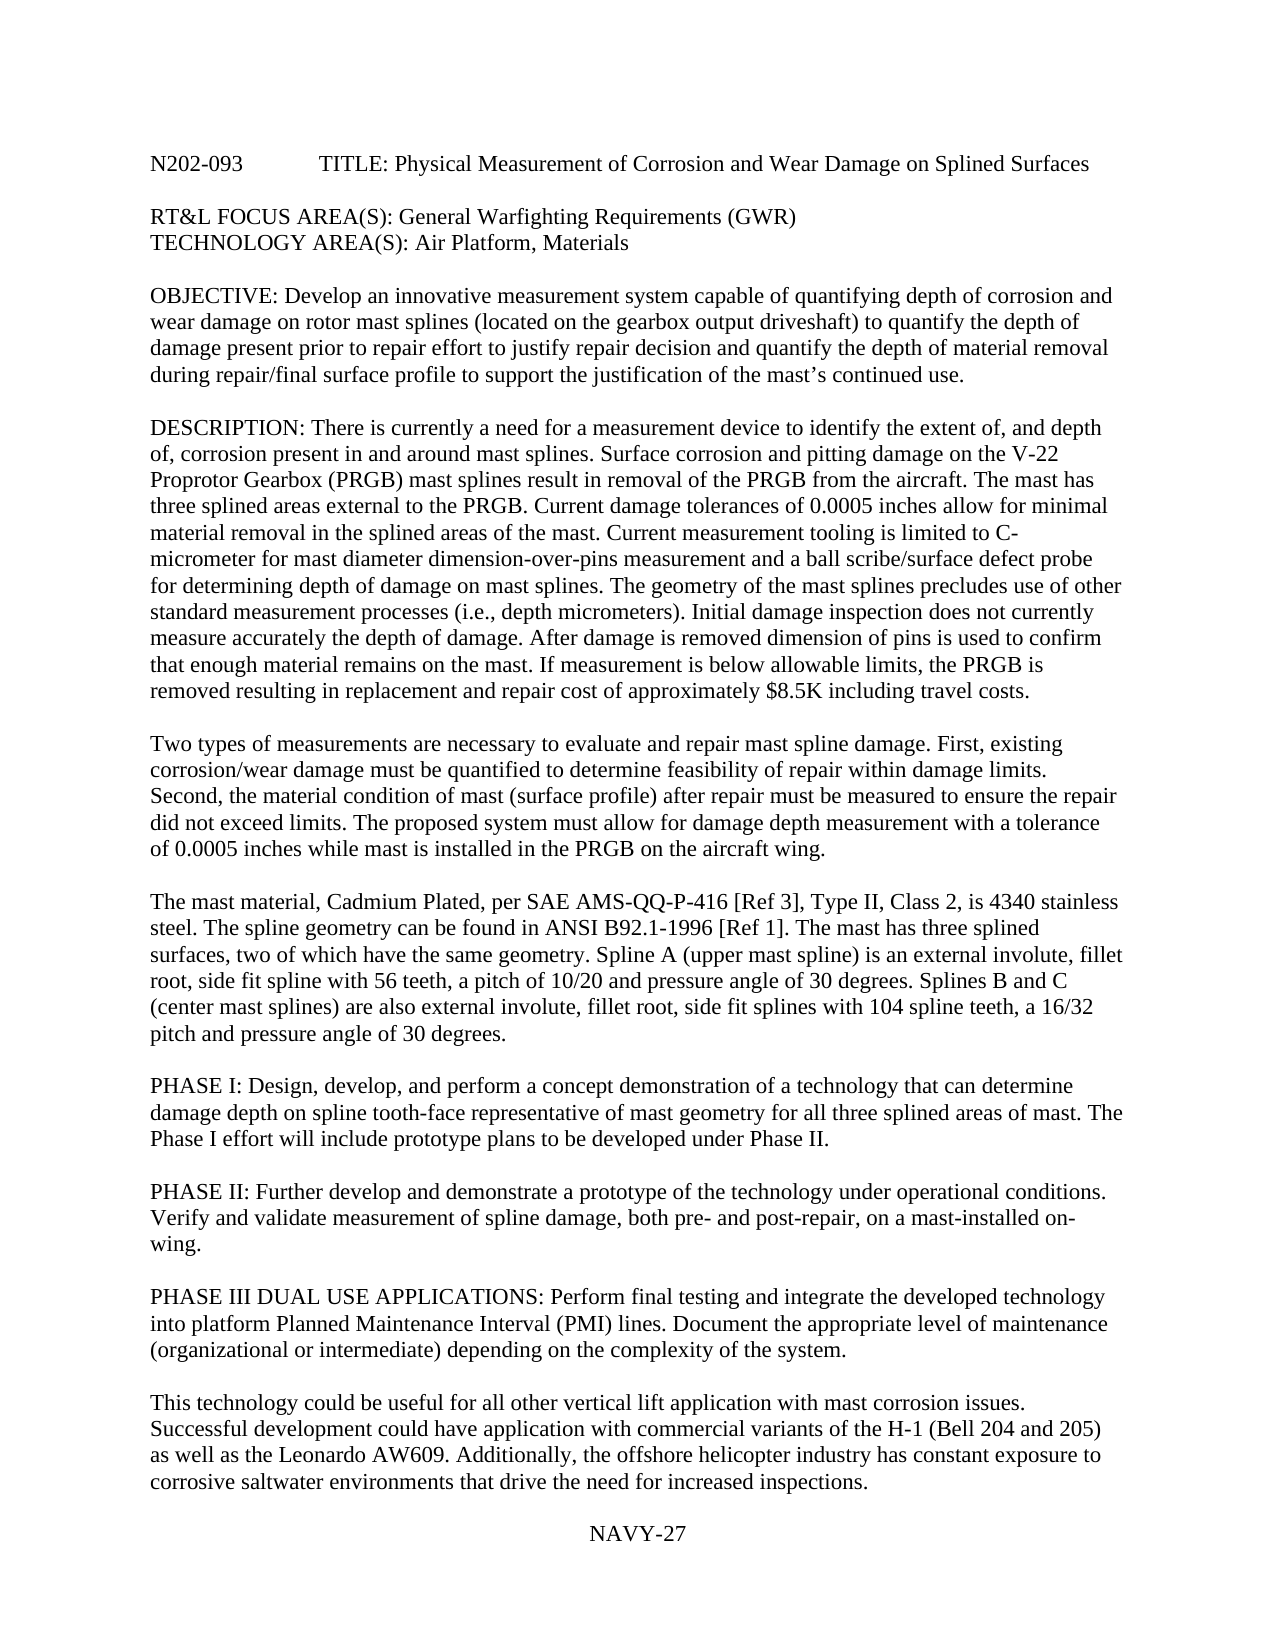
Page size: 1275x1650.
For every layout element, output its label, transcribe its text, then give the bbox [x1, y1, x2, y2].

text RT&L FOCUS AREA(S): General Warfighting Requirements (GWR) [150, 203, 1125, 229]
text PHASE I: Design, develop, and perform a concept demonstration of a technology that can determine damage depth on spline tooth-face representative of mast geometry for all three splined areas of mast. The Phase I effort will include prototype plans to be developed under Phase II. [150, 1072, 1125, 1151]
text PHASE III DUAL USE APPLICATIONS: Perform final testing and integrate the developed technology into platform Planned Maintenance Interval (PMI) lines. Document the appropriate level of maintenance (organizational or intermediate) depending on the complexity of the system. [150, 1283, 1125, 1362]
text The mast material, Cadmium Plated, per SAE AMS-QQ-P-416 [Ref 3], Type II, Class 2, is 4340 stainless steel. The spline geometry can be found in ANSI B92.1-1996 [Ref 1]. The mast has three splined surfaces, two of which have the same geometry. Spline A (upper mast spline) is an external involute, fillet root, side fit spline with 56 teeth, a pitch of 10/20 and pressure angle of 30 degrees. Splines B and C (center mast splines) are also external involute, fillet root, side fit splines with 104 spline teeth, a 16/32 pitch and pressure angle of 30 degrees. [150, 888, 1125, 1046]
text OBJECTIVE: Develop an innovative measurement system capable of quantifying depth of corrosion and wear damage on rotor mast splines (located on the gearbox output driveshaft) to quantify the depth of damage present prior to repair effort to justify repair decision and quantify the depth of material removal during repair/final surface profile to support the justification of the mast’s continued use. [150, 282, 1125, 387]
text This technology could be useful for all other vertical lift application with mast corrosion issues. Successful development could have application with commercial variants of the H-1 (Bell 204 and 205) as well as the Leonardo AW609. Additionally, the offshore helicopter industry has constant exposure to corrosive saltwater environments that drive the need for increased inspections. [150, 1389, 1125, 1494]
text DESCRIPTION: There is currently a need for a measurement device to identify the extent of, and depth of, corrosion present in and around mast splines. Surface corrosion and pitting damage on the V-22 Proprotor Gearbox (PRGB) mast splines result in removal of the PRGB from the aircraft. The mast has three splined areas external to the PRGB. Current damage tolerances of 0.0005 inches allow for minimal material removal in the splined areas of the mast. Current measurement tooling is limited to C-micrometer for mast diameter dimension-over-pins measurement and a ball scribe/surface defect probe for determining depth of damage on mast splines. The geometry of the mast splines precludes use of other standard measurement processes (i.e., depth micrometers). Initial damage inspection does not currently measure accurately the depth of damage. After damage is removed dimension of pins is used to confirm that enough material remains on the mast. If measurement is below allowable limits, the PRGB is removed resulting in replacement and repair cost of approximately $8.5K including travel costs. [150, 413, 1125, 703]
text N202-093 TITLE: Physical Measurement of Corrosion and Wear Damage on Splined Surfaces [150, 150, 1125, 176]
text TECHNOLOGY AREA(S): Air Platform, Materials [150, 229, 1125, 255]
text Two types of measurements are necessary to evaluate and repair mast spline damage. First, existing corrosion/wear damage must be quantified to determine feasibility of repair within damage limits. Second, the material condition of mast (surface profile) after repair must be measured to ensure the repair did not exceed limits. The proposed system must allow for damage depth measurement with a tolerance of 0.0005 inches while mast is installed in the PRGB on the aircraft wing. [150, 730, 1125, 862]
text PHASE II: Further develop and demonstrate a prototype of the technology under operational conditions. Verify and validate measurement of spline damage, both pre- and post-repair, on a mast-installed on-wing. [150, 1178, 1125, 1257]
